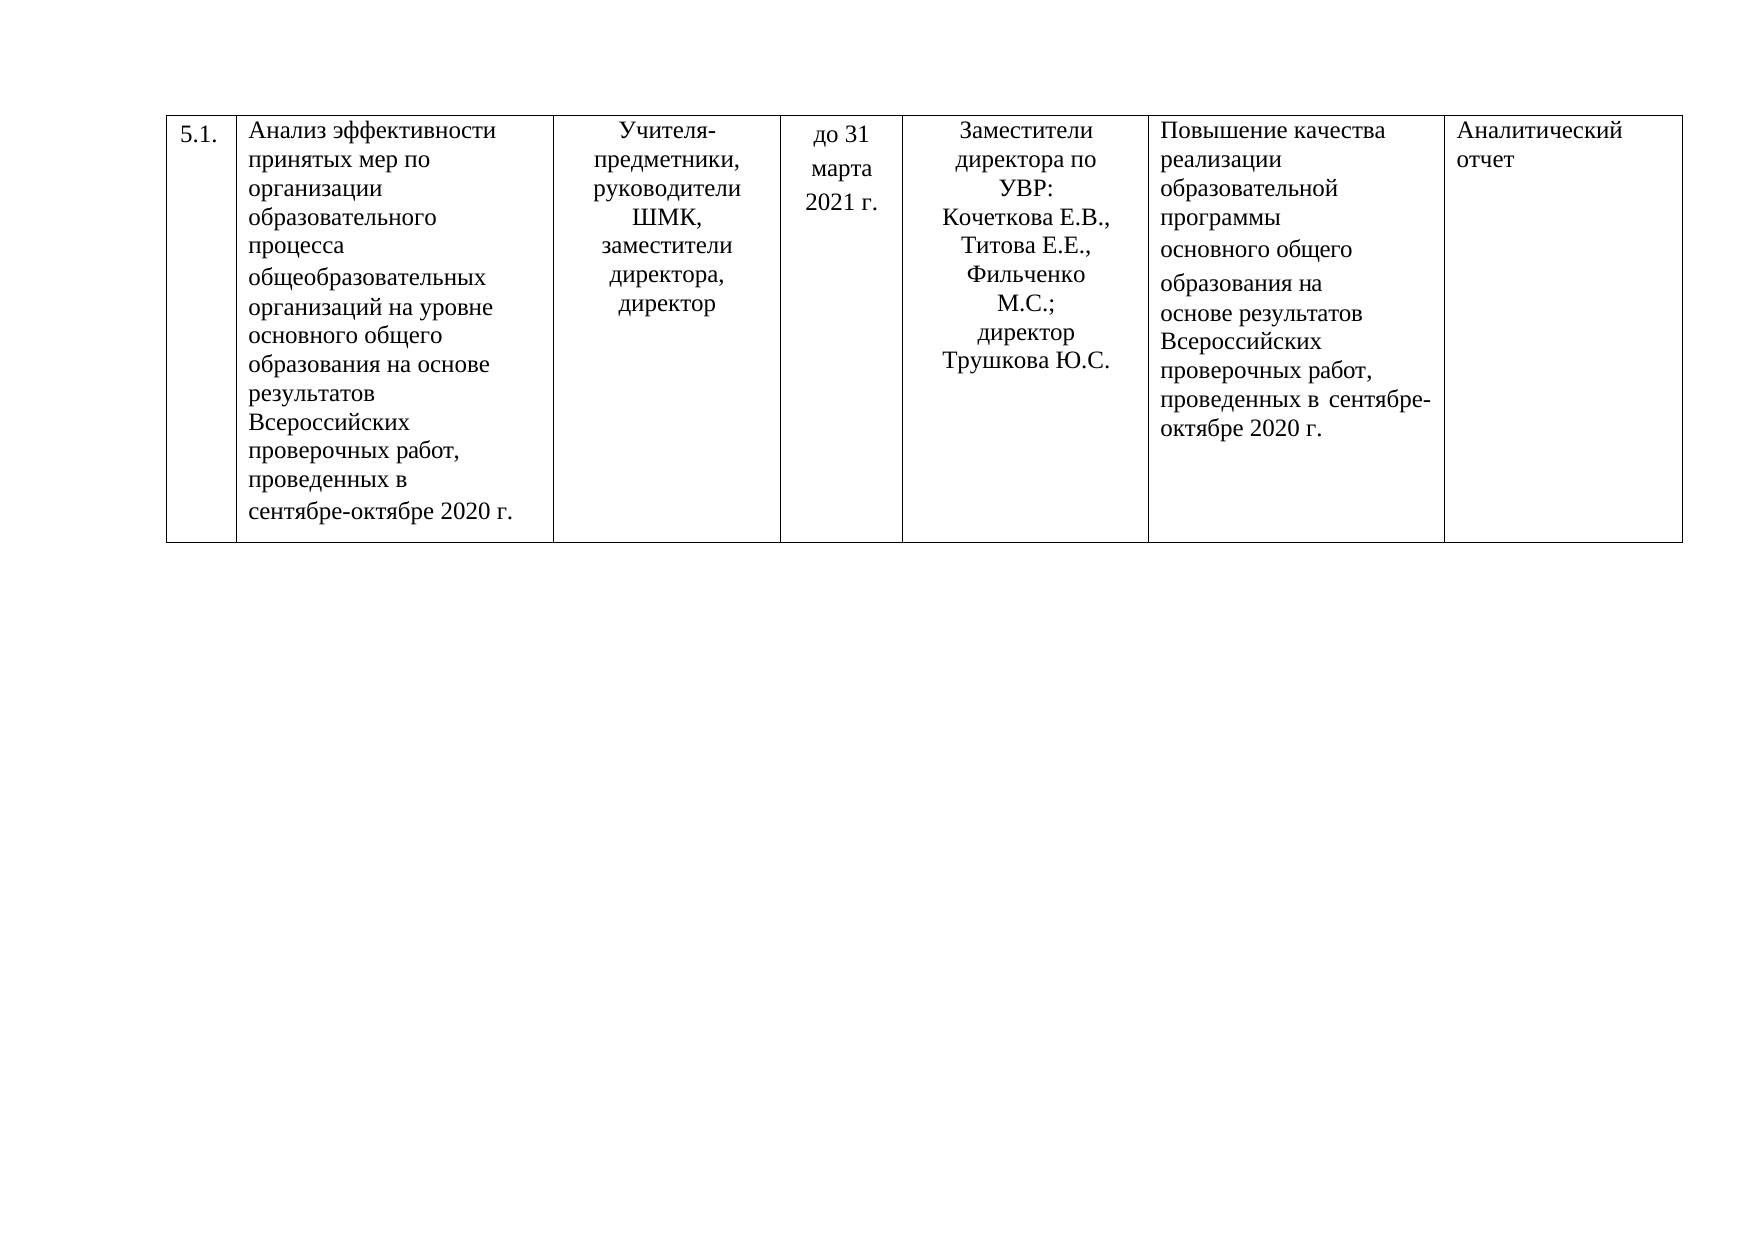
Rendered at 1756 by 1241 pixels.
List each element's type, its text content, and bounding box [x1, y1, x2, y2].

table_cell Аналитический отчет [1445, 116, 1682, 542]
table_cell Анализ эффективности принятых мер по организации образовательного процесса общеобразовательных организаций на уровне основного общего образования на основе результатов Всероссийских проверочных работ, проведенных в сентябре-октябре 2020 г. [237, 116, 553, 542]
table_cell Учителя- предметники, руководители ШМК, заместители директора, директор [554, 116, 780, 542]
table_cell Повышение качества реализации образовательной программы основного общего образования на основе результатов Всероссийских проверочных работ, проведенных в сентябре-октябре 2020 г. [1149, 116, 1444, 542]
table_cell 5.1. [167, 116, 236, 542]
table_cell Заместители директора по УВР: Кочеткова Е.В., Титова Е.Е., Фильченко М.С.; директор Трушкова Ю.С. [903, 116, 1148, 542]
table_cell до 31 марта 2021 г. [781, 116, 902, 542]
